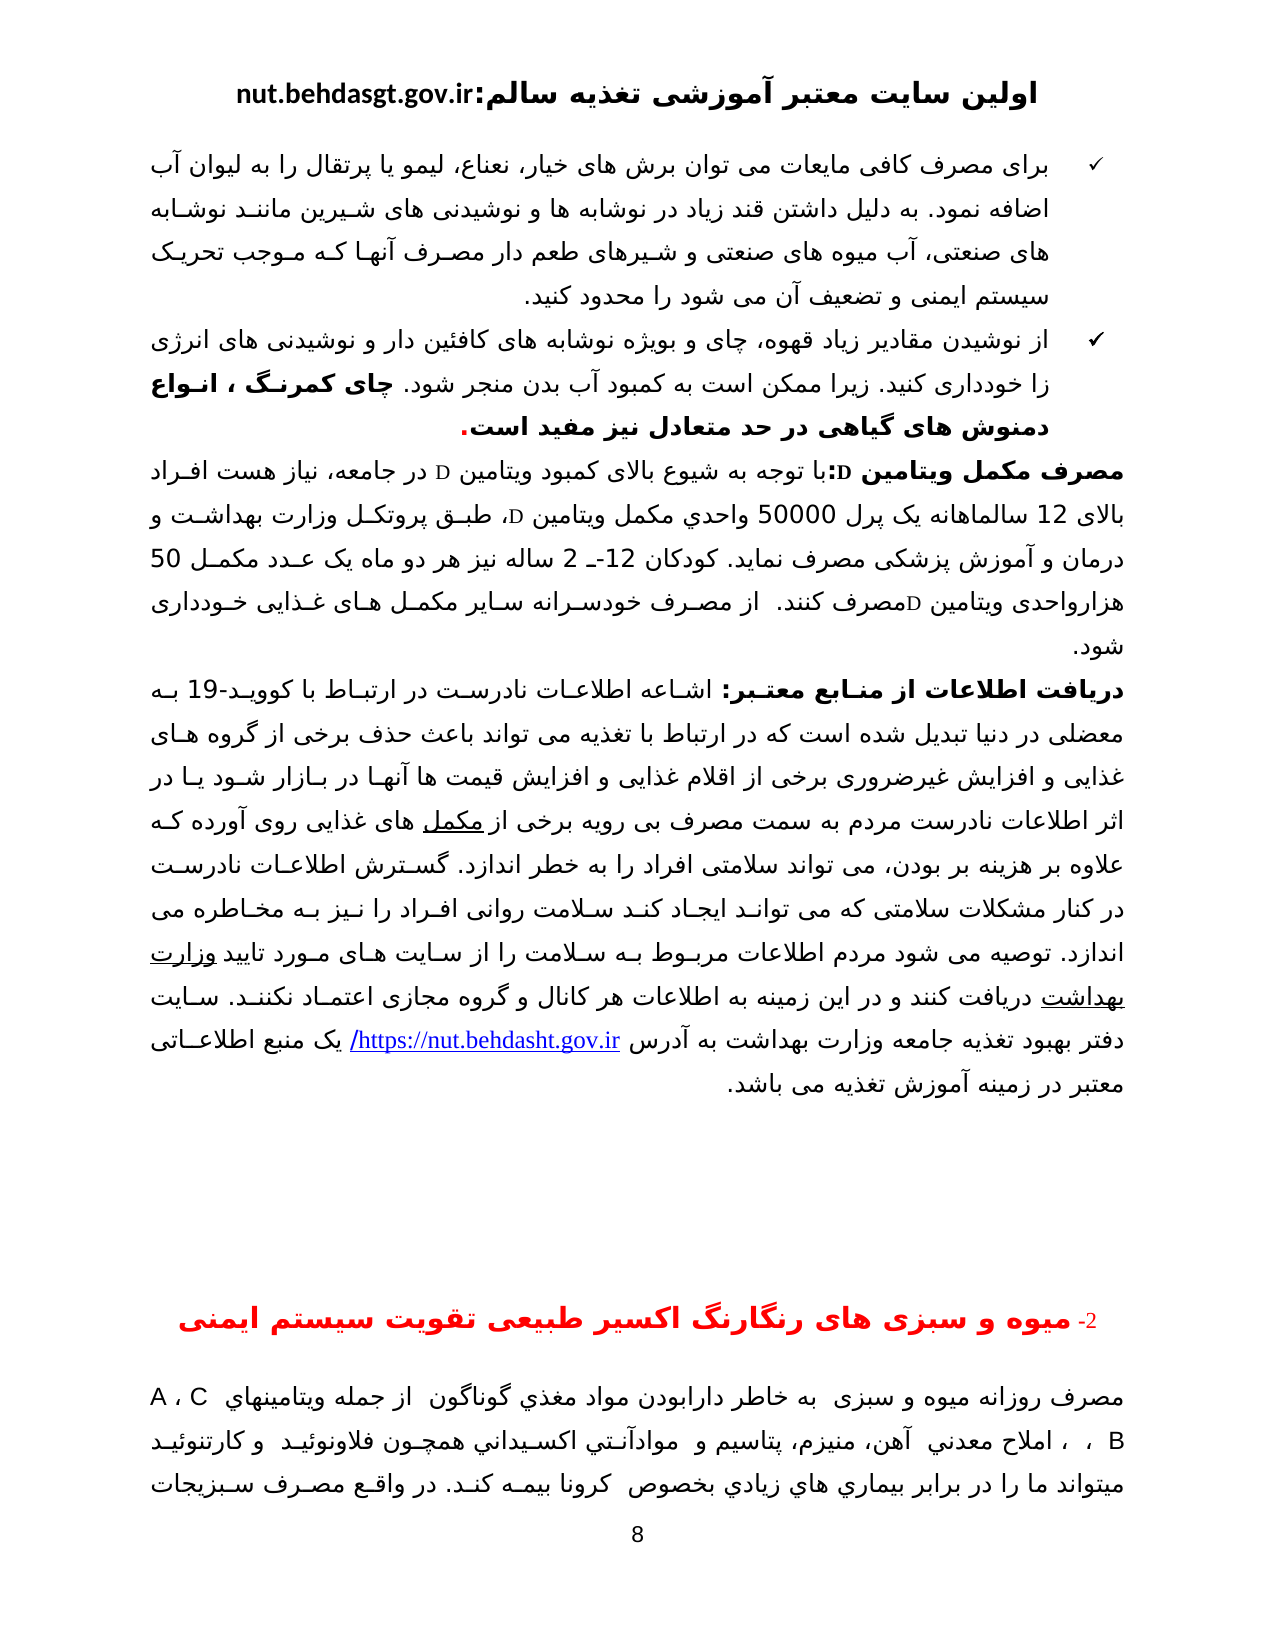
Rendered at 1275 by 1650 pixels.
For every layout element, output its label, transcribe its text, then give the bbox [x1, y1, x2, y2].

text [150, 1382, 1125, 1499]
list برای مصرف کافی مایعات می توان برش های خیار، نعناع، لیمو یا پرتقال را به لیوان آب اضافه نمود. به دلیل داشتن قند زیاد در نوشابه ها و نوشیدنی های شیرین مانند نوشابه های صنعتی، آب میوه های صنعتی و شیرهای طعم دار مصرف آنها که موجب تحریک سیستم ایمنی و تضعیف آن می شود را محدود کنید. [150, 150, 1087, 310]
text 2- میوه و سبزی های رنگارنگ اکسیر طبیعی تقویت سیستم ایمنی [150, 1302, 1125, 1336]
text دریافت اطلاعات از منابع معتبر: اشاعه اطلاعات نادرست در ارتباط با کووید-19 به معضلی در دنیا تبدیل شده است که در ارتباط با تغذیه می تواند باعث حذف برخی از گروه های غذایی و افزایش غیرضروری برخی از اقلام غذایی و افزایش قیمت ها آنها در بازار شود یا در اثر اطلاعات نادرست مردم به سمت مصرف بی رویه برخی از مکمل های غذایی روی آورده که علاوه بر هزینه بر بودن، می تواند سلامتی افراد را به خطر اندازد. گسترش اطلاعات نادرست در کنار مشکلات سلامتی که می تواند ایجاد کند سلامت روانی افراد را نیز به مخاطره می اندازد. توصیه می شود مردم اطلاعات مربوط به سلامت را از سایت های مورد تایید وزارت بهداشت دریافت کنند و در این زمینه به اطلاعات هر کانال و گروه مجازی اعتماد نکنند. سایت دفتر بهبود تغذیه جامعه وزارت بهداشت به آدرس https://nut.behdasht.gov.ir/ یک منبع اطلاعاتی معتبر در زمینه آموزش تغذیه می باشد. [150, 675, 1124, 1099]
list از نوشیدن مقادیر زیاد قهوه، چای و بویژه نوشابه های کافئین دار و نوشیدنی های انرژی زا خودداری کنید. زیرا ممکن است به کمبود آب بدن منجر شود. چای کمرنگ ، انواع دمنوش های گیاهی در حد متعادل نیز مفید است. [150, 325, 1087, 442]
text مصرف مکمل ویتامین D:با توجه به شیوع بالای کمبود ویتامین D در جامعه، نیاز هست افراد بالای 12 سالماهانه یک پرل 50000 واحدي مکمل ویتامین D، طبق پروتکل وزارت بهداشت و درمان و آموزش پزشکی مصرف نماید. کودکان 12- 2 ساله نیز هر دو ماه یک عدد مکمل 50 هزارواحدی ویتامین Dمصرف کنند. از مصرف خودسرانه سایر مکمل های غذایی خودداری شود. [150, 456, 1124, 660]
